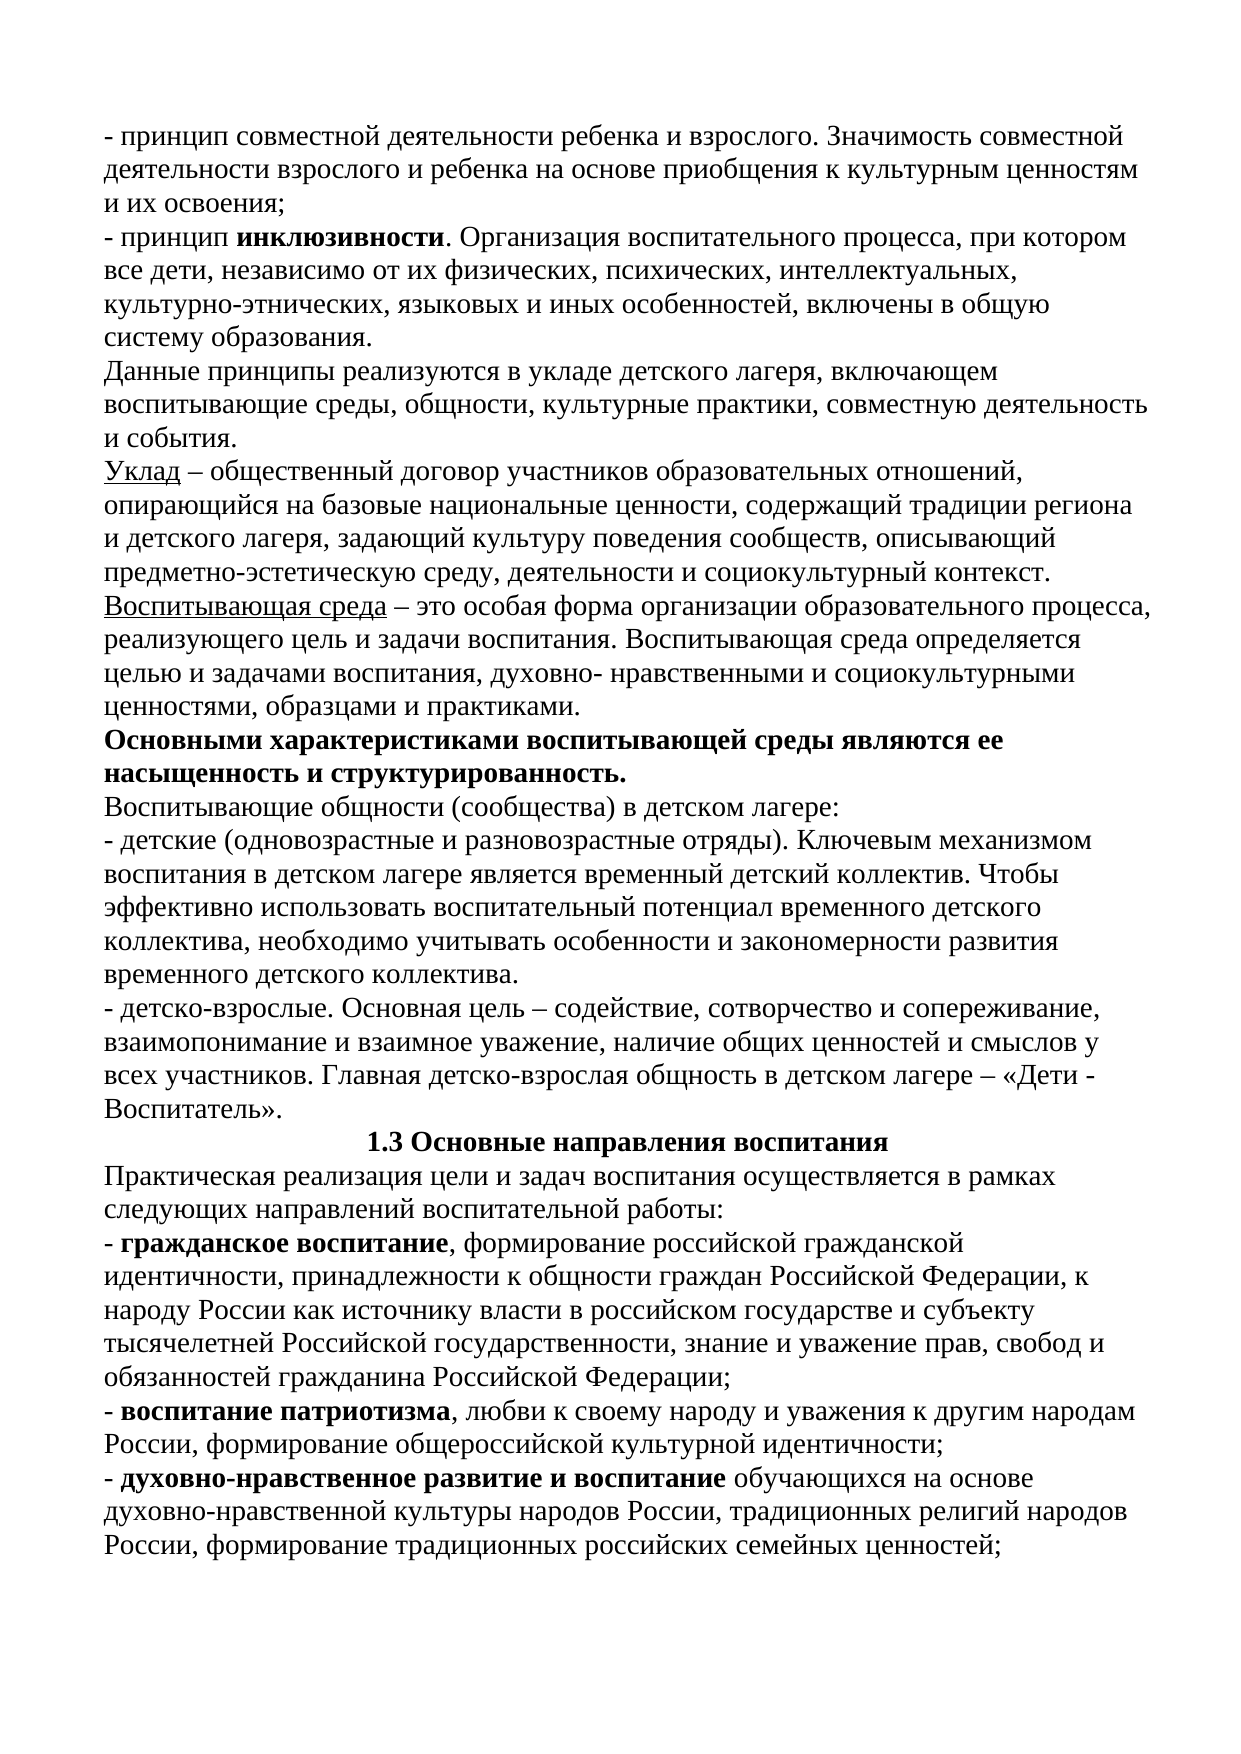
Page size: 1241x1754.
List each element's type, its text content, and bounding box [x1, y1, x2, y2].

text Уклад – общественный договор участников образовательных отношений, опирающийся на базовые национальные ценности, содержащий традиции региона и детского лагеря, задающий культуру поведения сообществ, описывающий предметно-эстетическую среду, деятельности и социокультурный контекст. [103, 453, 1152, 588]
text - духовно-нравственное развитие и воспитание обучающихся на основе духовно-нравственной культуры народов России, традиционных религий народов России, формирование традиционных российских семейных ценностей; [103, 1460, 1152, 1560]
text - воспитание патриотизма, любви к своему народу и уважения к другим народам России, формирование общероссийской культурной идентичности; [103, 1393, 1152, 1460]
text Воспитывающие общности (сообщества) в детском лагере: [103, 789, 1152, 822]
text Основными характеристиками воспитывающей среды являются ее насыщенность и структурированность. [103, 722, 1152, 789]
text Воспитывающая среда – это особая форма организации образовательного процесса, [103, 588, 1152, 621]
text - принцип инклюзивности. Организация воспитательного процесса, при котором все дети, независимо от их физических, психических, интеллектуальных, культурно-этнических, языковых и иных особенностей, включены в общую систему образования. [103, 219, 1152, 353]
text реализующего цель и задачи воспитания. Воспитывающая среда определяется целью и задачами воспитания, духовно- нравственными и социокультурными ценностями, образцами и практиками. [103, 621, 1152, 722]
text - принцип совместной деятельности ребенка и взрослого. Значимость совместной деятельности взрослого и ребенка на основе приобщения к культурным ценностям и их освоения; [103, 118, 1152, 219]
text Практическая реализация цели и задач воспитания осуществляется в рамках следующих направлений воспитательной работы: [103, 1158, 1152, 1225]
text - детско-взрослые. Основная цель – содействие, сотворчество и сопереживание, взаимопонимание и взаимное уважение, наличие общих ценностей и смыслов у всех участников. Главная детско-взрослая общность в детском лагере – «Дети - Воспитатель». [103, 990, 1152, 1124]
text - гражданское воспитание, формирование российской гражданской идентичности, принадлежности к общности граждан Российской Федерации, к народу России как источнику власти в российском государстве и субъекту тысячелетней Российской государственности, знание и уважение прав, свобод и обязанностей гражданина Российской Федерации; [103, 1225, 1152, 1393]
text - детские (одновозрастные и разновозрастные отряды). Ключевым механизмом воспитания в детском лагере является временный детский коллектив. Чтобы эффективно использовать воспитательный потенциал временного детского коллектива, необходимо учитывать особенности и закономерности развития временного детского коллектива. [103, 822, 1152, 990]
text Данные принципы реализуются в укладе детского лагеря, включающем воспитывающие среды, общности, культурные практики, совместную деятельность и события. [103, 353, 1152, 453]
text 1.3 Основные направления воспитания [103, 1124, 1152, 1158]
